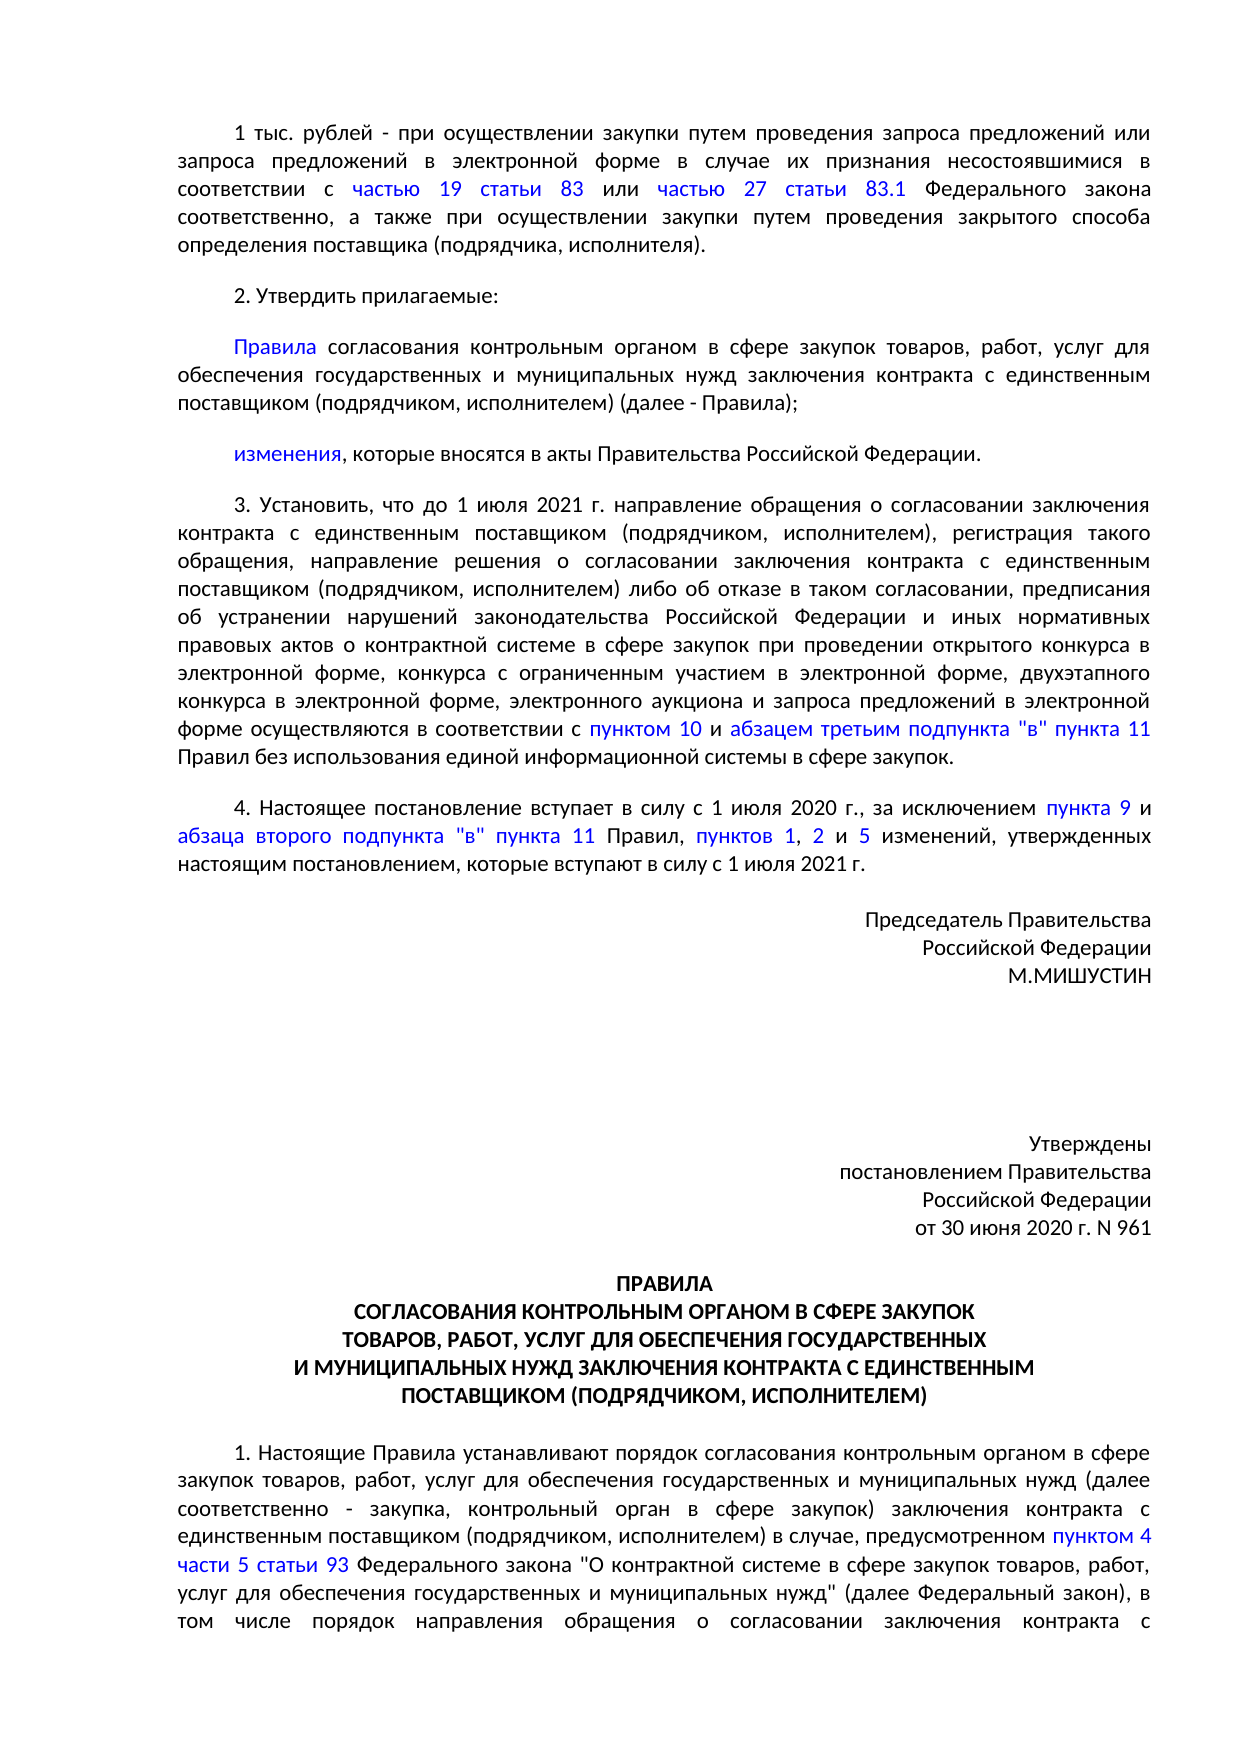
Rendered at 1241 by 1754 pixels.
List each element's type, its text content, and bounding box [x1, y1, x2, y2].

text Правила согласования контрольным органом в сфере закупок товаров, работ, услуг для обеспечения государственных и муниципальных нужд заключения контракта с единственным поставщиком (подрядчиком, исполнителем) (далее - Правила); [177, 332, 1152, 416]
text изменения, которые вносятся в акты Правительства Российской Федерации. [177, 439, 1152, 467]
title ПОСТАВЩИКОМ (ПОДРЯДЧИКОМ, ИСПОЛНИТЕЛЕМ) [177, 1382, 1152, 1409]
text М.МИШУСТИН [177, 961, 1152, 989]
text 1 тыс. рублей - при осуществлении закупки путем проведения запроса предложений или запроса предложений в электронной форме в случае их признания несостоявшимися в соответствии с частью 19 статьи 83 или частью 27 статьи 83.1 Федерального закона соответственно, а также при осуществлении закупки путем проведения закрытого способа определения поставщика (подрядчика, исполнителя). [177, 118, 1152, 258]
text Утверждены [177, 1129, 1152, 1157]
title ПРАВИЛА [177, 1269, 1152, 1297]
text 4. Настоящее постановление вступает в силу с 1 июля 2020 г., за исключением пункта 9 и абзаца второго подпункта "в" пункта 11 Правил, пунктов 1, 2 и 5 изменений, утвержденных настоящим постановлением, которые вступают в силу с 1 июля 2021 г. [177, 793, 1152, 877]
text от 30 июня 2020 г. N 961 [177, 1213, 1152, 1241]
title ТОВАРОВ, РАБОТ, УСЛУГ ДЛЯ ОБЕСПЕЧЕНИЯ ГОСУДАРСТВЕННЫХ [177, 1326, 1152, 1353]
title СОГЛАСОВАНИЯ КОНТРОЛЬНЫМ ОРГАНОМ В СФЕРЕ ЗАКУПОК [177, 1297, 1152, 1326]
text 3. Установить, что до 1 июля 2021 г. направление обращения о согласовании заключения контракта с единственным поставщиком (подрядчиком, исполнителем), регистрация такого обращения, направление решения о согласовании заключения контракта с единственным поставщиком (подрядчиком, исполнителем) либо об отказе в таком согласовании, предписания об устранении нарушений законодательства Российской Федерации и иных нормативных правовых актов о контрактной системе в сфере закупок при проведении открытого конкурса в электронной форме, конкурса с ограниченным участием в электронной форме, двухэтапного конкурса в электронной форме, электронного аукциона и запроса предложений в электронной форме осуществляются в соответствии с пунктом 10 и абзацем третьим подпункта "в" пункта 11 Правил без использования единой информационной системы в сфере закупок. [177, 490, 1152, 770]
title И МУНИЦИПАЛЬНЫХ НУЖД ЗАКЛЮЧЕНИЯ КОНТРАКТА С ЕДИНСТВЕННЫМ [177, 1353, 1152, 1382]
text 2. Утвердить прилагаемые: [177, 281, 1152, 309]
text Председатель Правительства [177, 905, 1152, 933]
text Российской Федерации [177, 933, 1152, 961]
text постановлением Правительства [177, 1157, 1152, 1185]
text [177, 1438, 1152, 1634]
text Российской Федерации [177, 1185, 1152, 1213]
